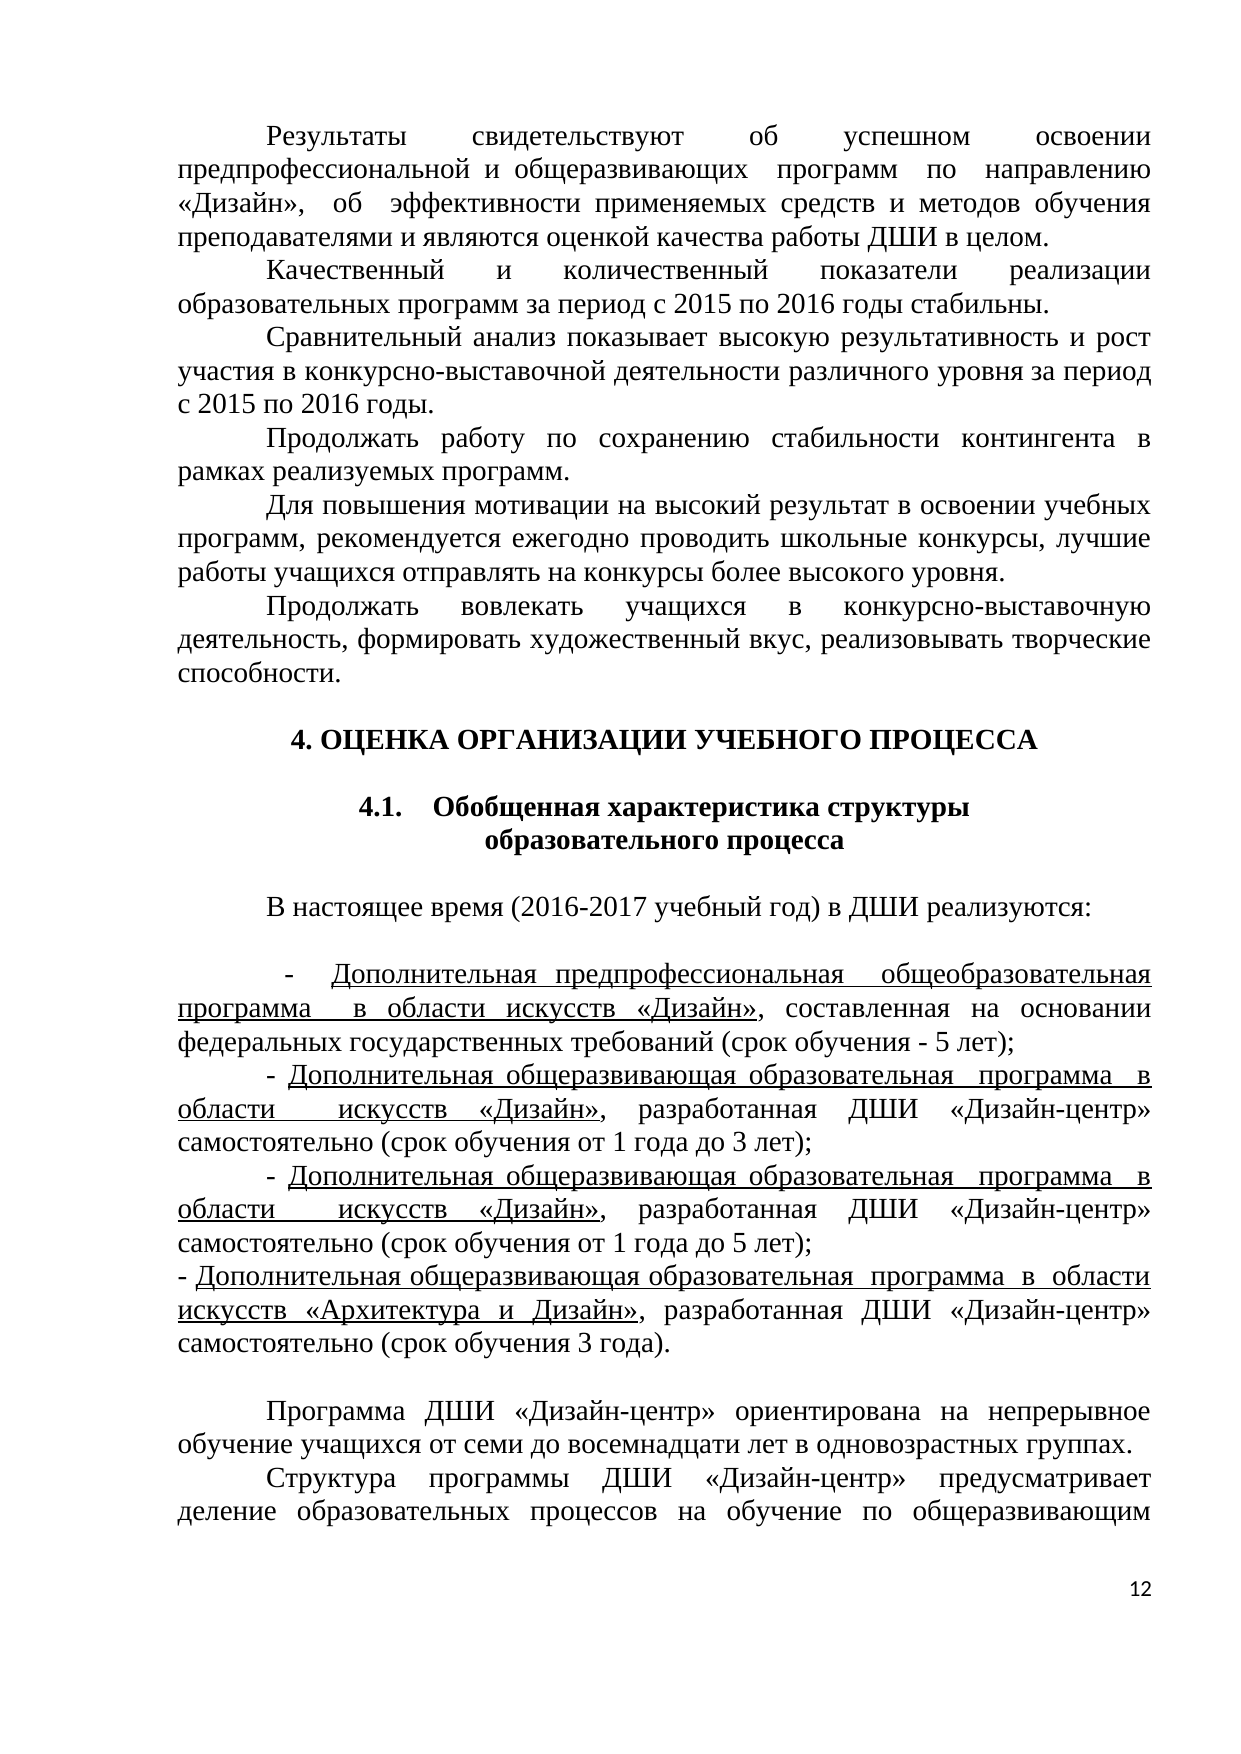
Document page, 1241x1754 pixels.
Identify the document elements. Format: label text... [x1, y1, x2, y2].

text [177, 1460, 1152, 1527]
text Продолжать работу по сохранению стабильности контингента в рамках реализуемых программ. [177, 420, 1152, 487]
text 4.1. Обобщенная характеристика структуры [177, 789, 1152, 822]
text Продолжать вовлекать учащихся в конкурсно-выставочную деятельность, формировать художественный вкус, реализовывать творческие способности. [177, 588, 1152, 688]
text - Дополнительная общеразвивающая образовательная программа в области искусств «Дизайн», разработанная ДШИ «Дизайн-центр» самостоятельно (срок обучения от 1 года до 5 лет); [177, 1158, 1152, 1258]
text Для повышения мотивации на высокий результат в освоении учебных программ, рекомендуется ежегодно проводить школьные конкурсы, лучшие работы учащихся отправлять на конкурсы более высокого уровня. [177, 487, 1152, 588]
text Сравнительный анализ показывает высокую результативность и рост участия в конкурсно-выставочной деятельности различного уровня за период с 2015 по 2016 годы. [177, 319, 1152, 420]
text образовательного процесса [177, 822, 1152, 856]
text В настоящее время (2016-2017 учебный год) в ДШИ реализуются: [177, 889, 1152, 923]
text - Дополнительная предпрофессиональная общеобразовательная программа в области искусств «Дизайн», составленная на основании федеральных государственных требований (срок обучения - 5 лет); [177, 957, 1152, 1057]
text Результаты свидетельствуют об успешном освоении предпрофессиональной и общеразвивающих программ по направлению «Дизайн», об эффективности применяемых средств и методов обучения преподавателями и являются оценкой качества работы ДШИ в целом. [177, 118, 1152, 252]
text - Дополнительная общеразвивающая образовательная программа в области искусств «Архитектура и Дизайн», разработанная ДШИ «Дизайн-центр» самостоятельно (срок обучения 3 года). [177, 1258, 1152, 1359]
text Качественный и количественный показатели реализации образовательных программ за период с 2015 по 2016 годы стабильны. [177, 252, 1152, 319]
text Программа ДШИ «Дизайн-центр» ориентирована на непрерывное обучение учащихся от семи до восемнадцати лет в одновозрастных группах. [177, 1393, 1152, 1460]
text - Дополнительная общеразвивающая образовательная программа в области искусств «Дизайн», разработанная ДШИ «Дизайн-центр» самостоятельно (срок обучения от 1 года до 3 лет); [177, 1057, 1152, 1158]
text 4. ОЦЕНКА ОРГАНИЗАЦИИ УЧЕБНОГО ПРОЦЕССА [177, 722, 1152, 755]
